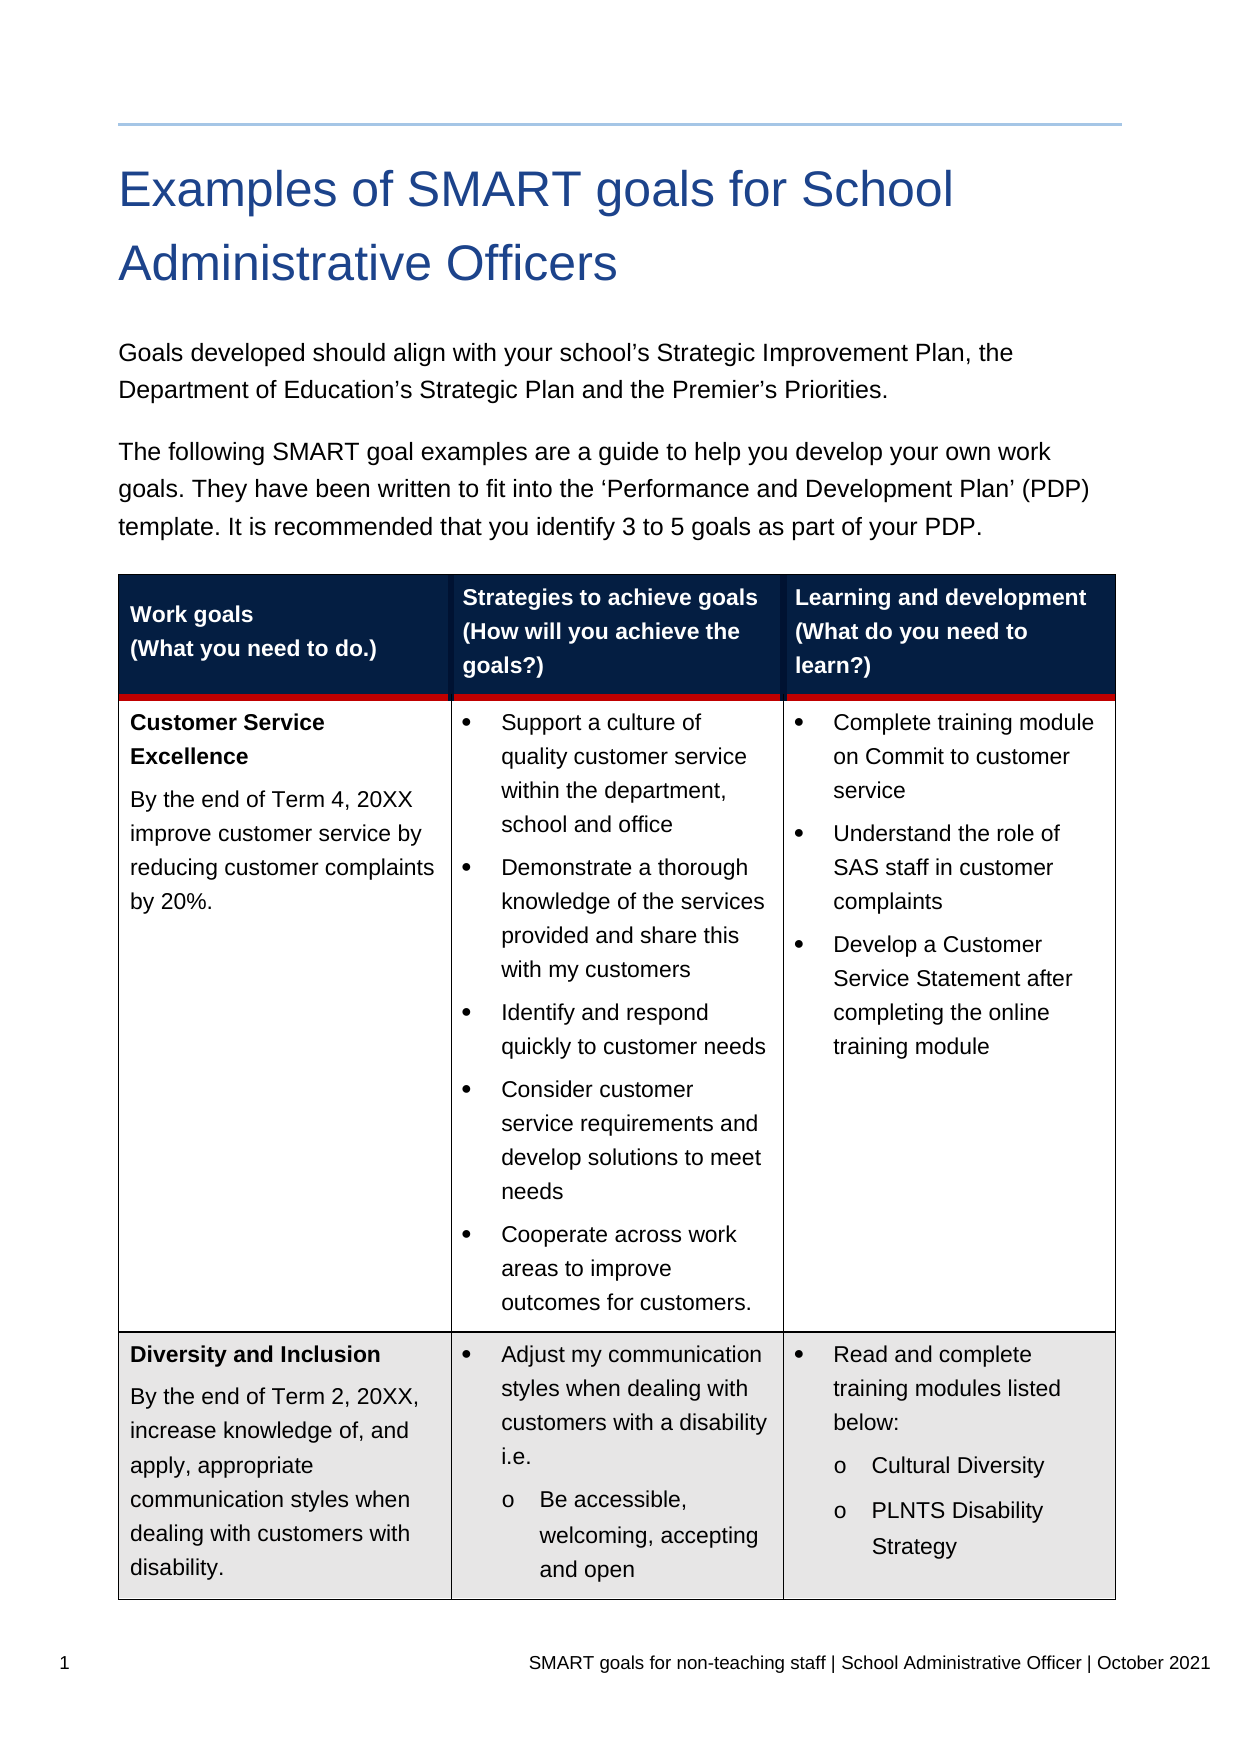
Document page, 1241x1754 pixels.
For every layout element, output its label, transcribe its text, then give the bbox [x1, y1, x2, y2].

text Goals developed should align with your school’s Strategic Improvement Plan, the Department of Education’s Strategic Plan and the Premier’s Priorities. [118, 338, 1122, 404]
subtitle Examples of SMART goals for School Administrative Officers [118, 159, 1122, 291]
table_header Strategies to achieve goals (How will you achieve the goals?) [454, 575, 780, 694]
text The following SMART goal examples are a guide to help you develop your own work goals. They have been written to fit into the ‘Performance and Development Plan’ (PDP) template. It is recommended that you identify 3 to 5 goals as part of your PDP. [118, 437, 1122, 541]
table_cell Complete training module on Commit to customer service Understand the role of SAS staff in customer complaints Develop a Customer Service Statement after completing the online training module [784, 701, 1115, 1331]
table_header Work goals (What you need to do.) [119, 575, 448, 694]
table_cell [119, 1333, 451, 1598]
table_cell Customer Service Excellence By the end of Term 4, 20XX improve customer service by reducing customer complaints by 20%. [119, 701, 451, 1331]
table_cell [784, 1333, 1115, 1598]
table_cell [452, 1333, 783, 1598]
table_header Learning and development (What do you need to learn?) [787, 575, 1115, 694]
table_cell Support a culture of quality customer service within the department, school and office Demonstrate a thorough knowledge of the services provided and share this with my customers Identify and respond quickly to customer needs Consider customer service requirements and develop solutions to meet needs Cooperate across work areas to improve outcomes for customers. [452, 701, 783, 1331]
